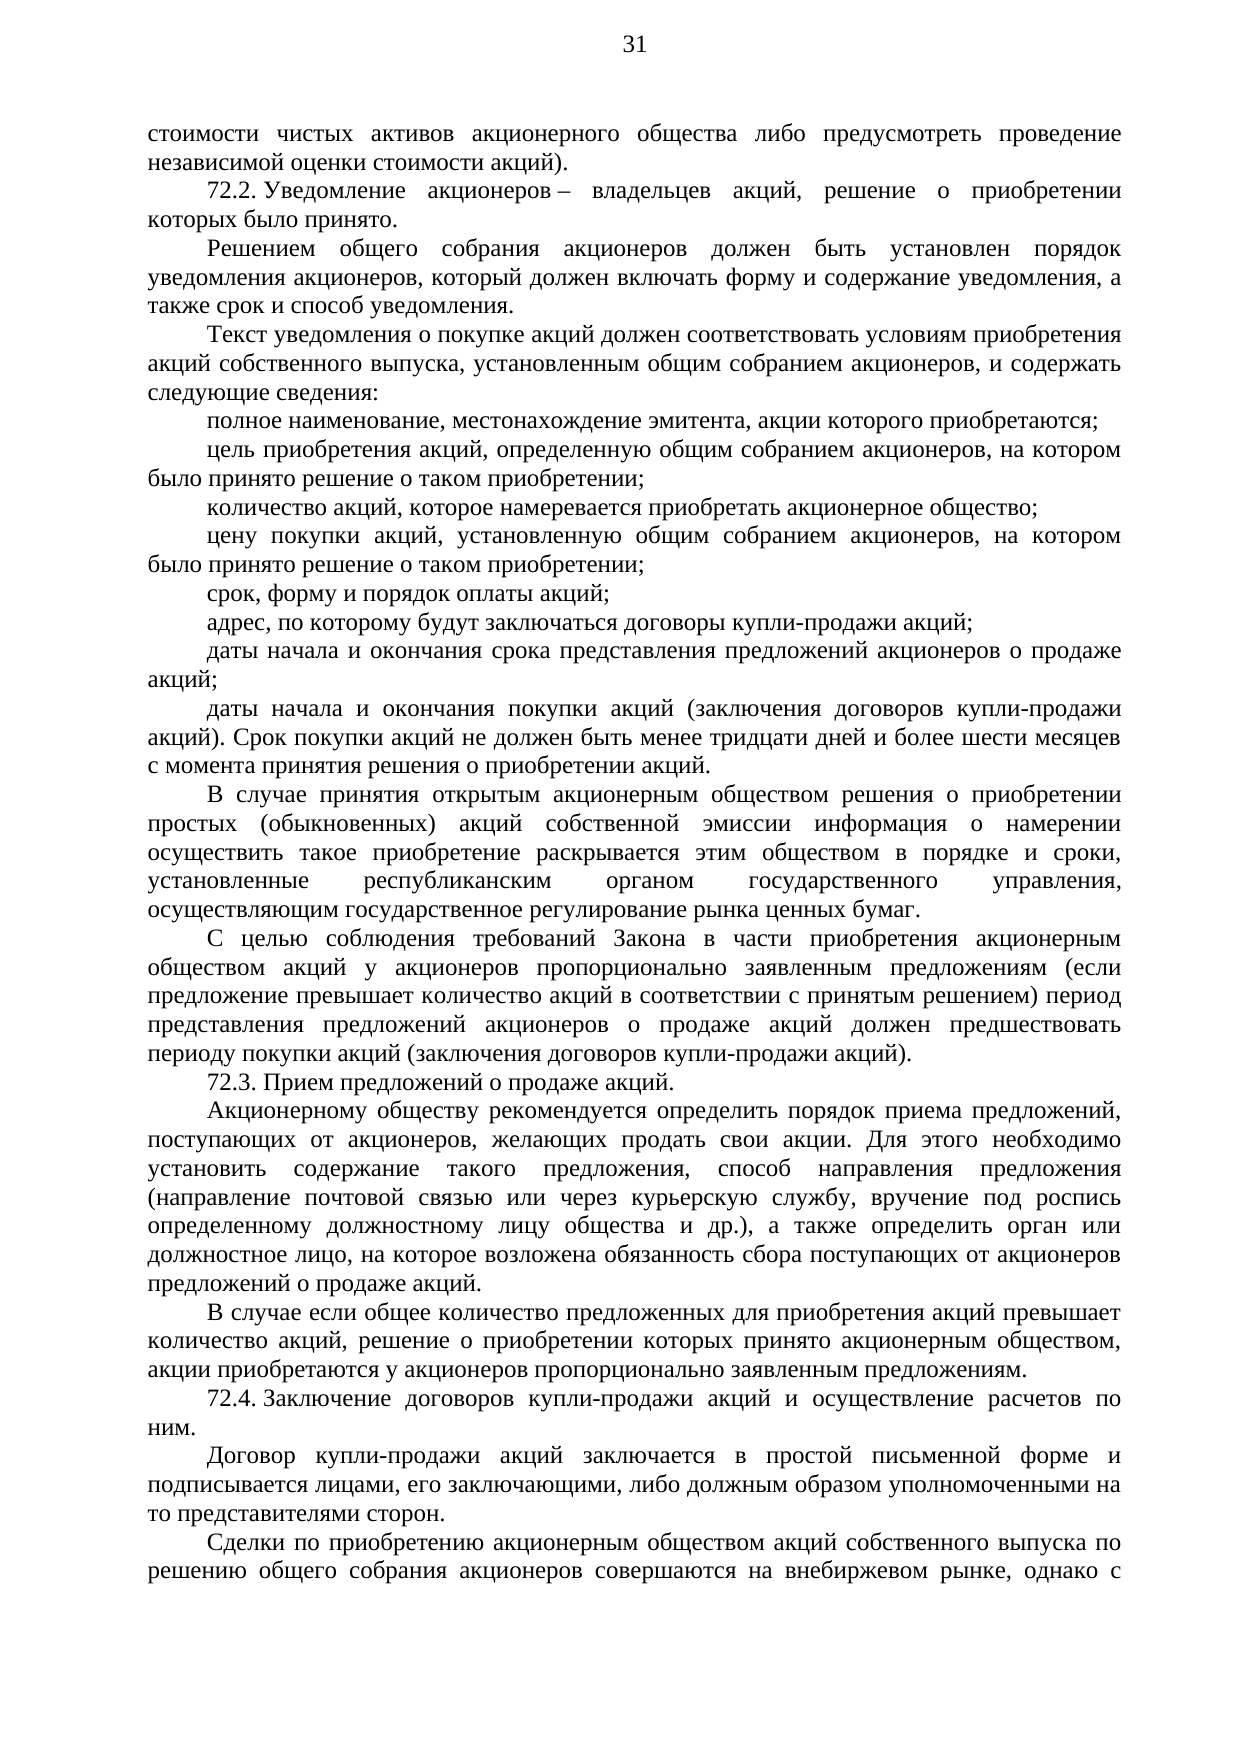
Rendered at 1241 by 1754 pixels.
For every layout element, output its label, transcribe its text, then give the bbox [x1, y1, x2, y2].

text 72.2. Уведомление акционеров – владельцев акций, решение о приобретении которых было принято. [147, 176, 1122, 233]
text В случае если общее количество предложенных для приобретения акций превышает количество акций, решение о приобретении которых принято акционерным обществом, акции приобретаются у акционеров пропорционально заявленным предложениям. [147, 1297, 1122, 1383]
text Акционерному обществу рекомендуется определить порядок приема предложений, поступающих от акционеров, желающих продать свои акции. Для этого необходимо установить содержание такого предложения, способ направления предложения (направление почтовой связью или через курьерскую службу, вручение под роспись определенному должностному лицу общества и др.), а также определить орган или должностное лицо, на которое возложена обязанность сбора поступающих от акционеров предложений о продаже акций. [147, 1096, 1122, 1297]
text даты начала и окончания срока представления предложений акционеров о продаже акций; [147, 636, 1122, 693]
text даты начала и окончания покупки акций (заключения договоров купли-продажи акций). Срок покупки акций не должен быть менее тридцати дней и более шести месяцев с момента принятия решения о приобретении акций. [147, 693, 1122, 779]
text С целью соблюдения требований Закона в части приобретения акционерным обществом акций у акционеров пропорционально заявленным предложениям (если предложение превышает количество акций в соответствии с принятым решением) период представления предложений акционеров о продаже акций должен предшествовать периоду покупки акций (заключения договоров купли-продажи акций). [147, 923, 1122, 1067]
text полное наименование, местонахождение эмитента, акции которого приобретаются; [147, 406, 1122, 434]
text срок, форму и порядок оплаты акций; [147, 578, 1122, 607]
text Решением общего собрания акционеров должен быть установлен порядок уведомления акционеров, который должен включать форму и содержание уведомления, а также срок и способ уведомления. [147, 233, 1122, 319]
text 72.4. Заключение договоров купли-продажи акций и осуществление расчетов по ним. [147, 1383, 1122, 1441]
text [147, 118, 1122, 176]
text 72.3. Прием предложений о продаже акций. [147, 1067, 1122, 1096]
text цену покупки акций, установленную общим собранием акционеров, на котором было принято решение о таком приобретении; [147, 521, 1122, 578]
text Текст уведомления о покупке акций должен соответствовать условиям приобретения акций собственного выпуска, установленным общим собранием акционеров, и содержать следующие сведения: [147, 319, 1122, 406]
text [147, 1527, 1122, 1584]
text В случае принятия открытым акционерным обществом решения о приобретении простых (обыкновенных) акций собственной эмиссии информация о намерении осуществить такое приобретение раскрывается этим обществом в порядке и сроки, установленные республиканским органом государственного управления, осуществляющим государственное регулирование рынка ценных бумаг. [147, 779, 1122, 923]
text адрес, по которому будут заключаться договоры купли-продажи акций; [147, 607, 1122, 636]
text Договор купли-продажи акций заключается в простой письменной форме и подписывается лицами, его заключающими, либо должным образом уполномоченными на то представителями сторон. [147, 1441, 1122, 1527]
text цель приобретения акций, определенную общим собранием акционеров, на котором было принято решение о таком приобретении; [147, 434, 1122, 492]
text количество акций, которое намеревается приобретать акционерное общество; [147, 492, 1122, 521]
